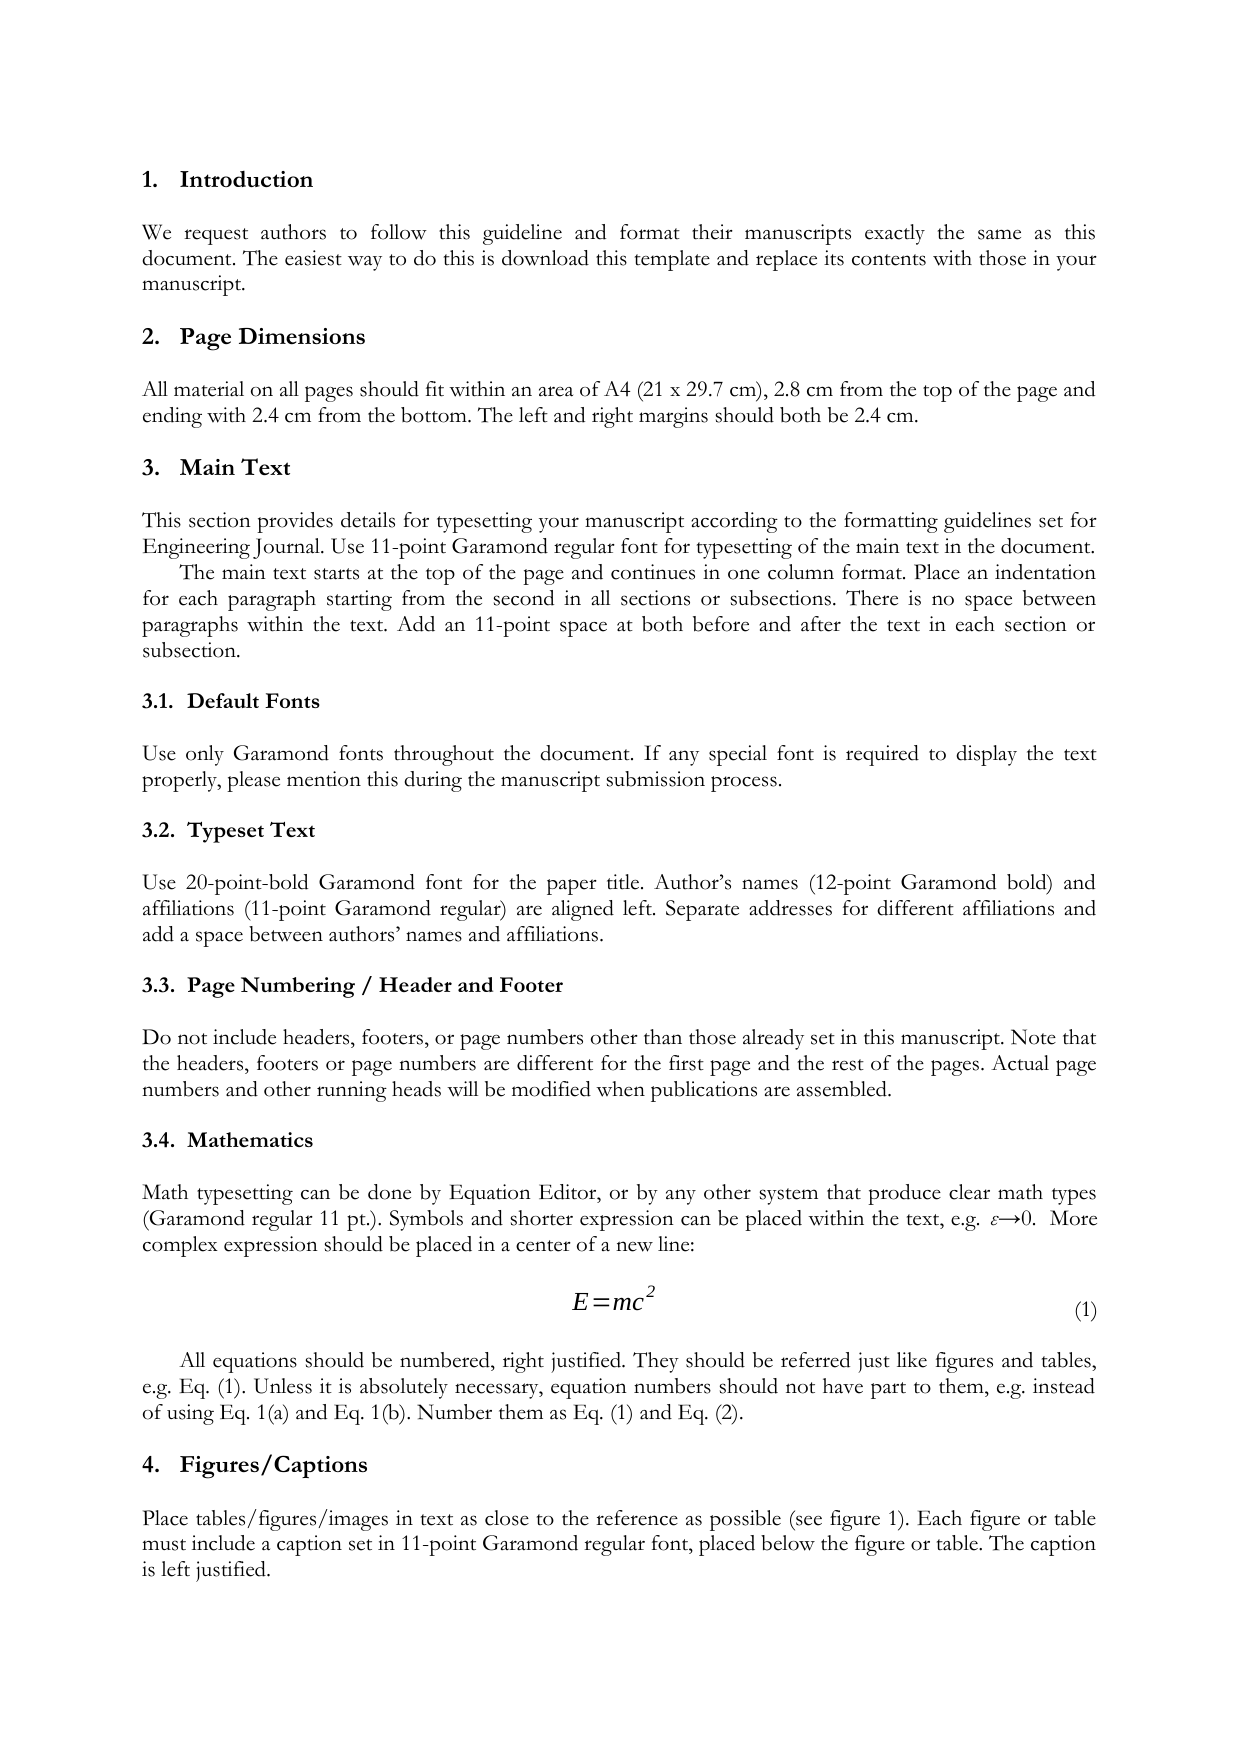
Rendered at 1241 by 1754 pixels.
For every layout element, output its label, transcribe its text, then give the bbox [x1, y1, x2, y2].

list Page Numbering / Header and Footer [142, 973, 1098, 999]
text All material on all pages should fit within an area of A4 (21 x 29.7 cm), 2.8 cm from the top of the page and ending with 2.4 cm from the bottom. The left and right margins should both be 2.4 cm. [142, 377, 1098, 428]
text Use only Garamond fonts throughout the document. If any special font is required to display the text properly, please mention this during the manuscript submission process. [142, 741, 1098, 792]
text Do not include headers, footers, or page numbers other than those already set in this manuscript. Note that the headers, footers or page numbers are different for the first page and the rest of the pages. Actual page numbers and other running heads will be modified when publications are assembled. [142, 1025, 1098, 1102]
list Default Fonts [142, 689, 1098, 715]
text Place tables/figures/images in text as close to the reference as possible (see figure 1). Each figure or table must include a caption set in 11-point Garamond regular font, placed below the figure or table. The caption is left justified. [142, 1505, 1098, 1583]
list Figures/Captions [142, 1451, 1098, 1479]
list Main Text [142, 454, 1098, 482]
text We request authors to follow this guideline and format their manuscripts exactly the same as this document. The easiest way to do this is download this template and replace its contents with those in your manuscript. [142, 219, 1098, 297]
list Mathematics [142, 1128, 1098, 1154]
text The main text starts at the top of the page and continues in one column format. Place an indentation for each paragraph starting from the second in all sections or subsections. There is no space between paragraphs within the text. Add an 11-point space at both before and after the text in each section or subsection. [142, 560, 1098, 663]
text Math typesetting can be done by Equation Editor, or by any other system that produce clear math types (Garamond regular 11 pt.). Symbols and shorter expression can be placed within the text, e.g. ε→0. More complex expression should be placed in a center of a new line: [142, 1180, 1098, 1257]
list Page Dimensions [142, 323, 1098, 351]
text All equations should be numbered, right justified. They should be referred just like figures and tables, e.g. Eq. (1). Unless it is absolutely necessary, equation numbers should not have part to them, e.g. instead of using Eq. 1(a) and Eq. 1(b). Number them as Eq. (1) and Eq. (2). [142, 1348, 1098, 1425]
text This section provides details for typesetting your manuscript according to the formatting guidelines set for Engineering Journal. Use 11-point Garamond regular font for typesetting of the main text in the document. [142, 508, 1098, 560]
list Introduction [142, 165, 1098, 193]
list Typeset Text [142, 818, 1098, 844]
text Use 20-point-bold Garamond font for the paper title. Author’s names (12-point Garamond bold) and affiliations (11-point Garamond regular) are aligned left. Separate addresses for different affiliations and add a space between authors’ names and affiliations. [142, 870, 1098, 947]
text (1) [142, 1283, 1098, 1322]
